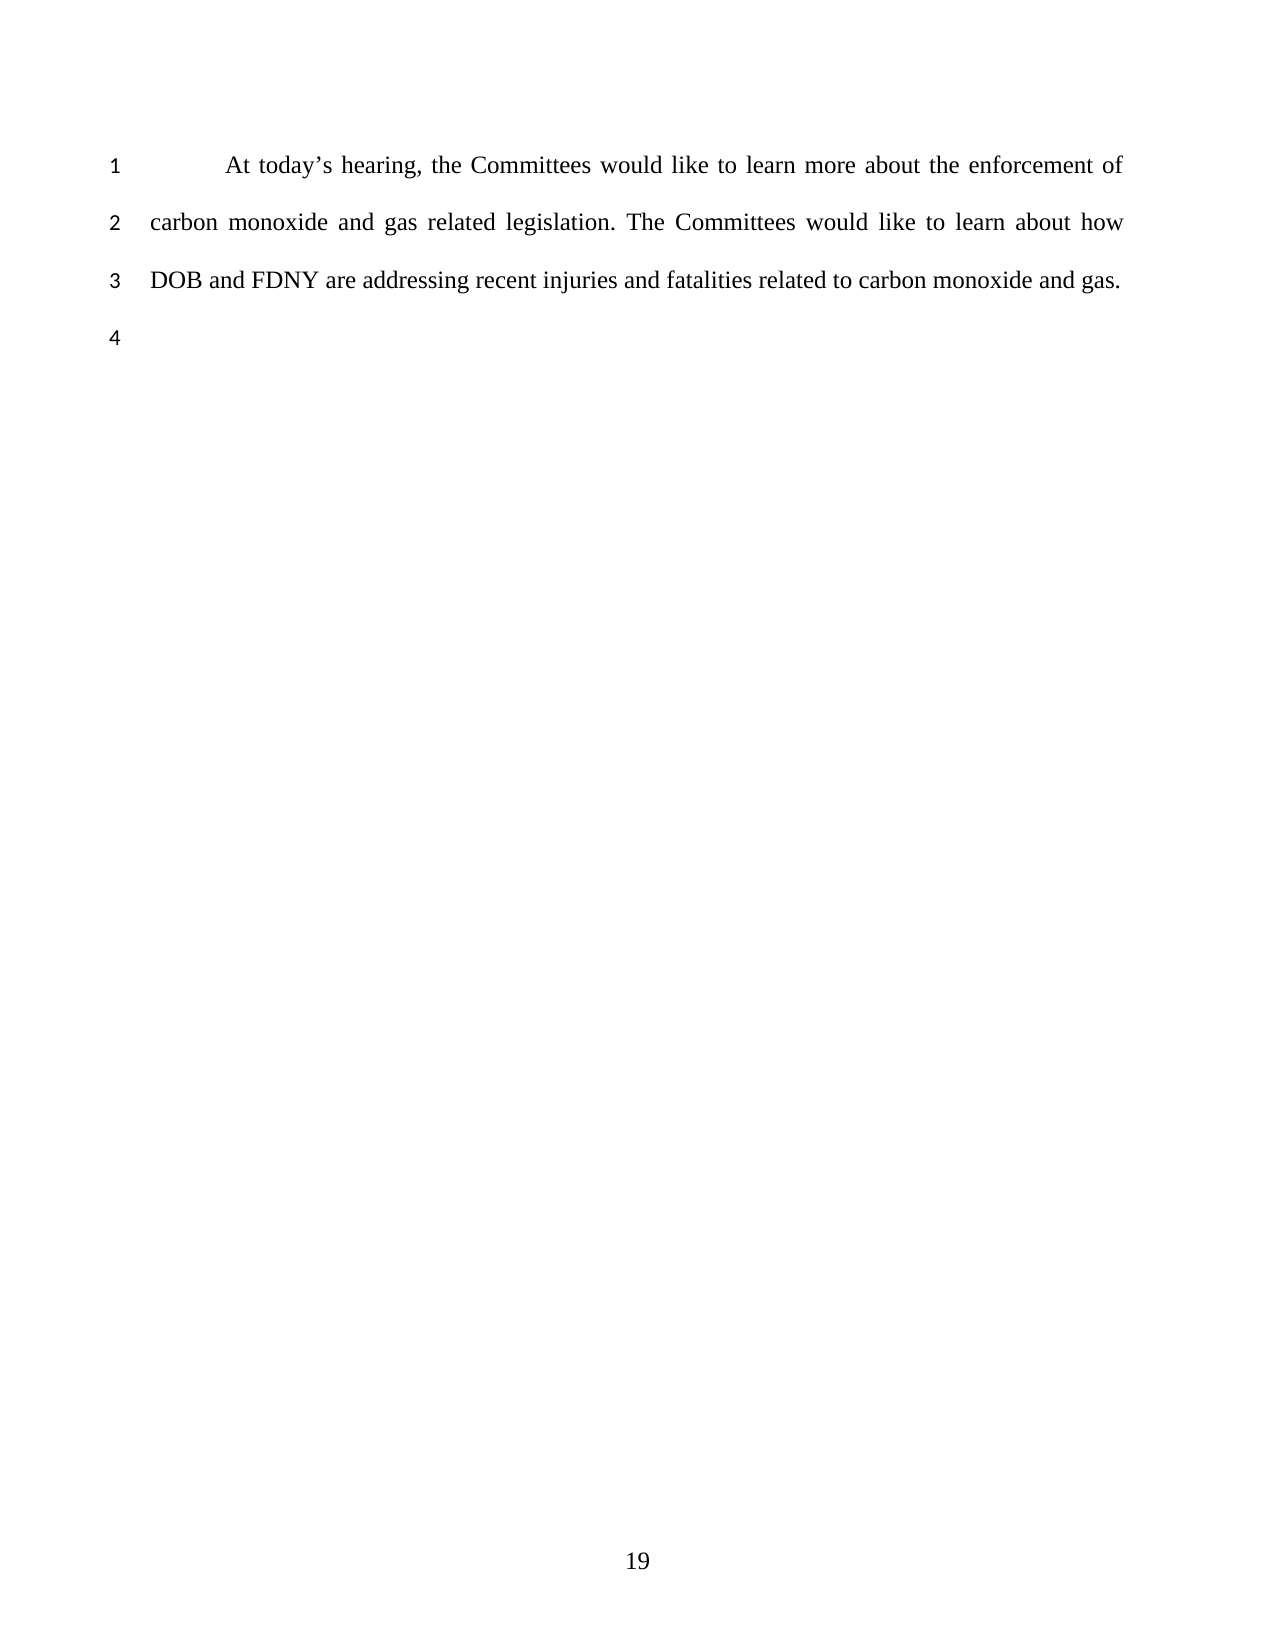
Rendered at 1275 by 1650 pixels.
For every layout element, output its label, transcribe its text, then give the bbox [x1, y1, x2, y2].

text At today’s hearing, the Committees would like to learn more about the enforcement of carbon monoxide and gas related legislation. The Committees would like to learn about how DOB and FDNY are addressing recent injuries and fatalities related to carbon monoxide and gas. [150, 150, 1125, 294]
